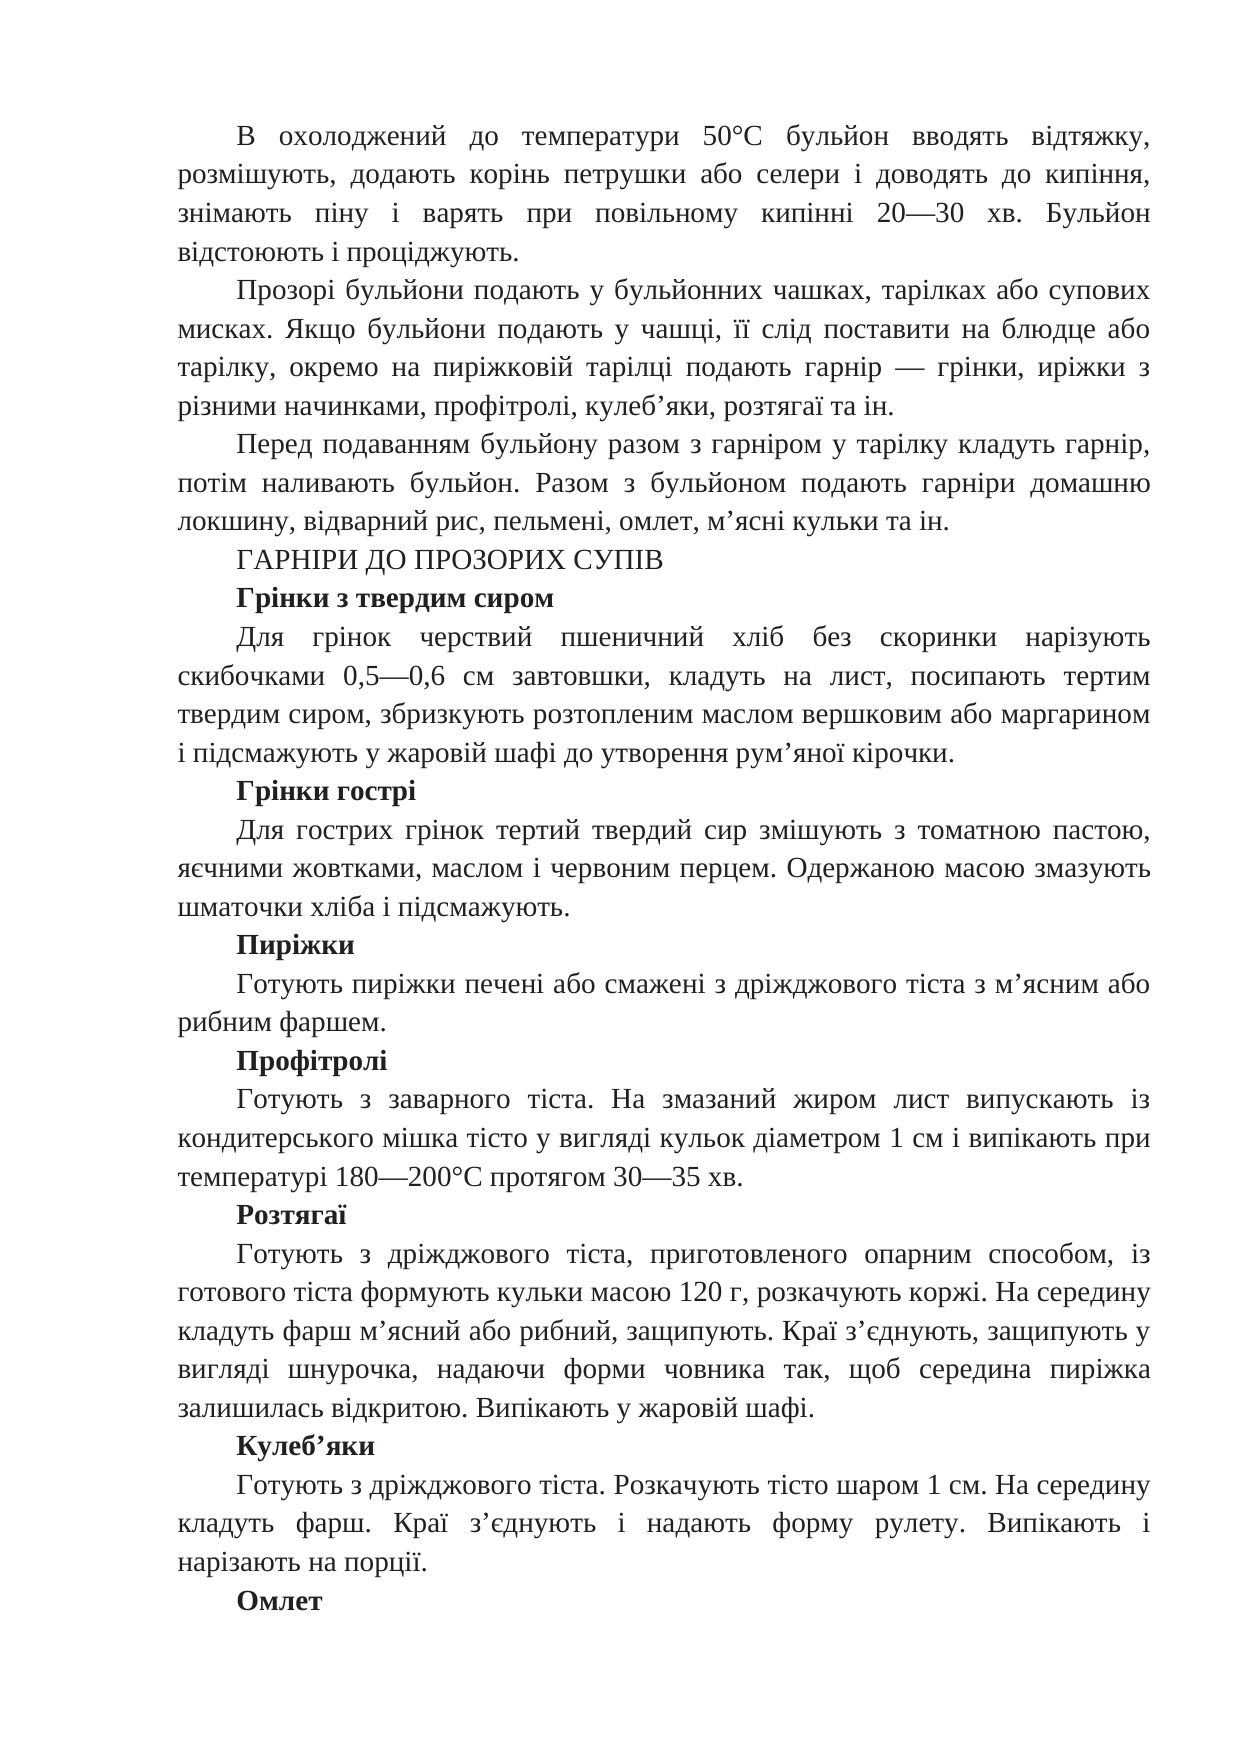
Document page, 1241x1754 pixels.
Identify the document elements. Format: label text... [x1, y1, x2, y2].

text Пиріжки [177, 927, 1152, 961]
text В охолоджений до температури 50°С бульйон вводять відтяжку, розмішують, додають корінь петрушки або селери і доводять до кипіння, знімають піну і варять при повільному кипінні 20—30 хв. Бульйон відстоюють і проціджують. [177, 118, 1152, 267]
text Омлет [177, 1583, 1152, 1616]
text ГАРНІРИ ДО ПРОЗОРИХ СУПІВ [177, 542, 1152, 576]
text Готують пиріжки печені або смажені з дріжджового тіста з м’ясним або рибним фаршем. [177, 966, 1152, 1038]
text Для гострих грінок тертий твердий сир змішують з томатною пастою, яєчними жовтками, маслом і червоним перцем. Одержаною масою змазують шматочки хліба і підсмажують. [177, 812, 1152, 922]
text Готують з дріжджового тіста, приготовленого опарним способом, із готового тіста формують кульки масою 120 г, розкачують коржі. На середину кладуть фарш м’ясний або рибний, защипують. Краї з’єднують, защипують у вигляді шнурочка, надаючи форми човника так, щоб середина пиріжка залишилась відкритою. Випікають у жаровій шафі. [177, 1236, 1152, 1423]
text Перед подаванням бульйону разом з гарніром у тарілку кладуть гарнір, потім наливають бульйон. Разом з бульйоном подають гарніри домашню локшину, відварний рис, пельмені, омлет, м’ясні кульки та ін. [177, 426, 1152, 537]
text Готують з дріжджового тіста. Розкачують тісто шаром 1 см. На середину кладуть фарш. Краї з’єднують і надають форму рулету. Випікають і нарізають на порції. [177, 1467, 1152, 1578]
text Прозорі бульйони подають у бульйонних чашках, тарілках або супових мисках. Якщо бульйони подають у чашці, її слід поставити на блюдце або тарілку, окремо на пиріжковій тарілці подають гарнір — грінки, иріжки з різними начинками, профітролі, кулеб’яки, розтягаї та ін. [177, 272, 1152, 421]
text Грінки з твердим сиром [177, 581, 1152, 614]
text Кулеб’яки [177, 1428, 1152, 1462]
text Грінки гострі [177, 773, 1152, 807]
text Розтягаї [177, 1197, 1152, 1231]
text Профітролі [177, 1043, 1152, 1077]
text Готують з заварного тіста. На змазаний жиром лист випускають із кондитерського мішка тісто у вигляді кульок діаметром 1 см і випікають при температурі 180—200°С протягом 30—35 хв. [177, 1082, 1152, 1192]
text Для грінок черствий пшеничний хліб без скоринки нарізують скибочками 0,5—0,6 см завтовшки, кладуть на лист, посипають тертим твердим сиром, збризкують розтопленим маслом вершковим або маргарином і підсмажують у жаровій шафі до утворення рум’яної кірочки. [177, 619, 1152, 768]
